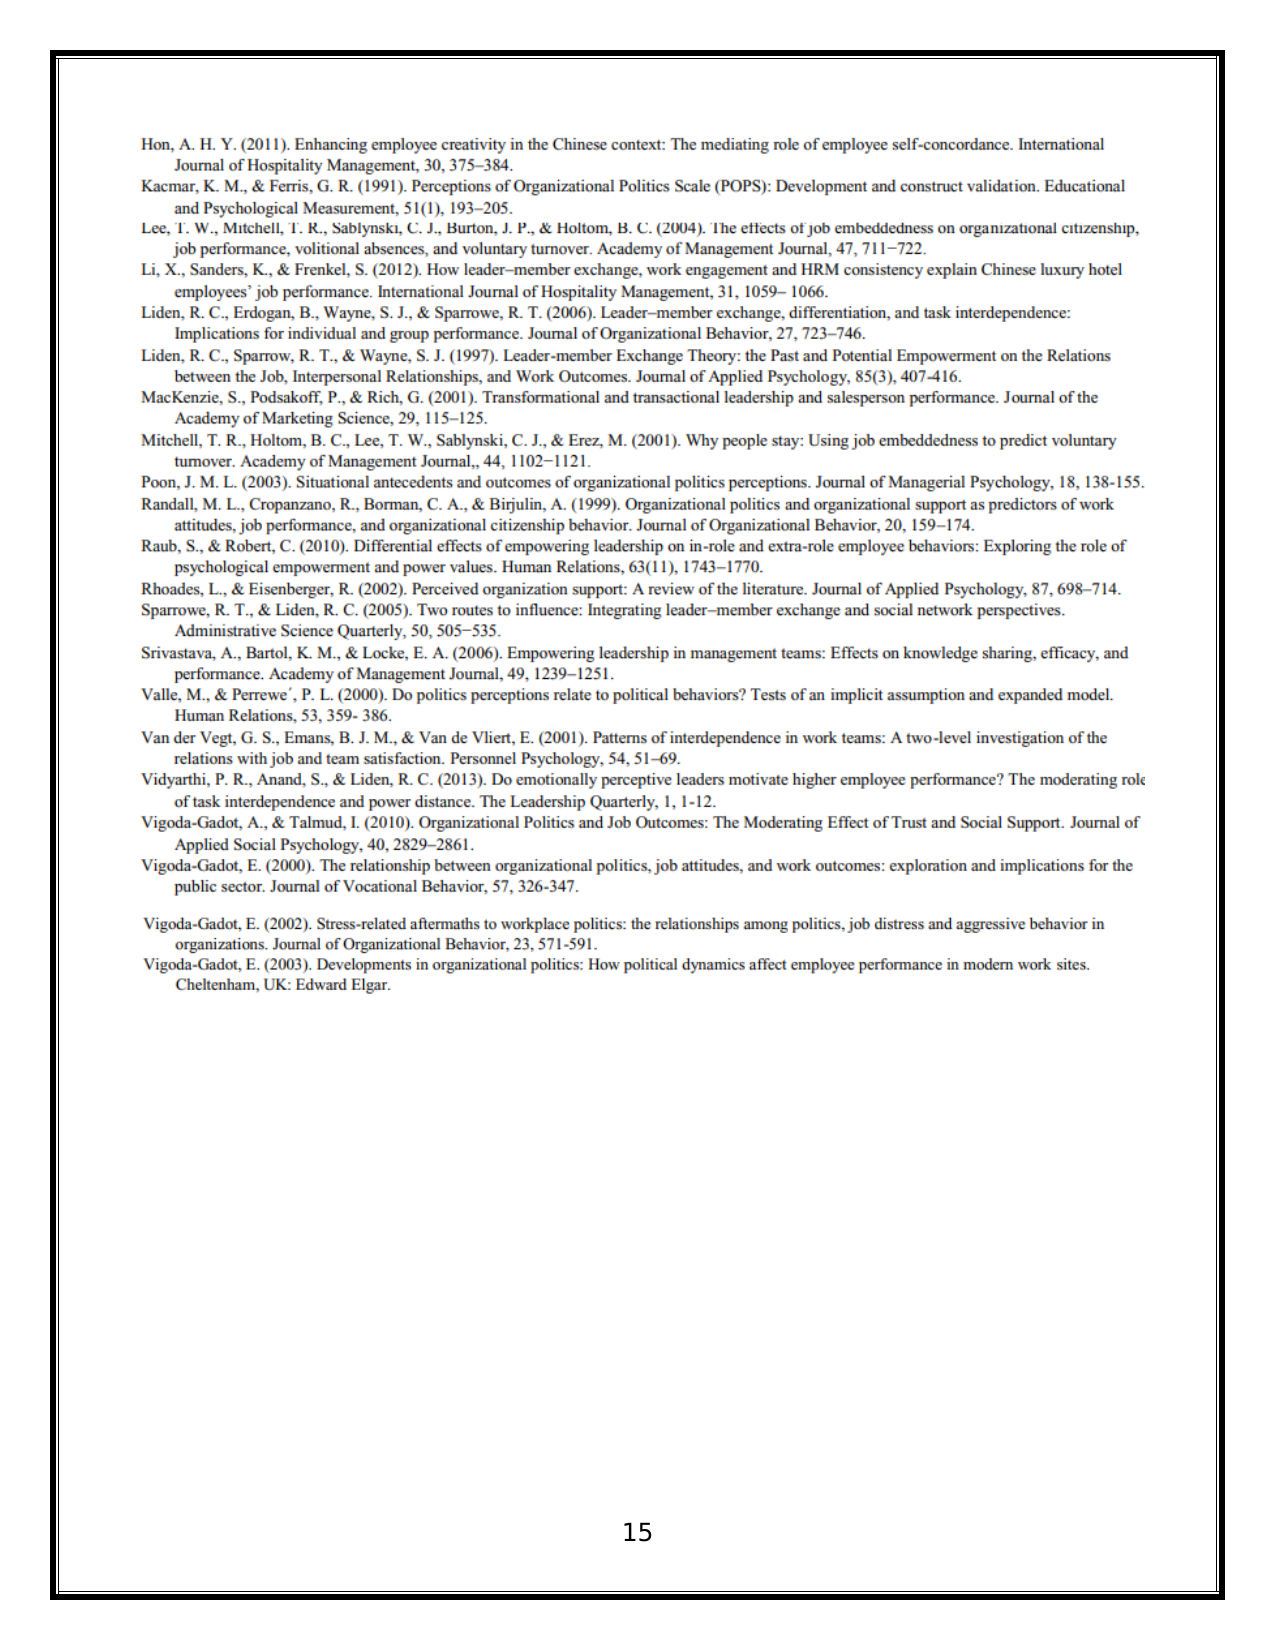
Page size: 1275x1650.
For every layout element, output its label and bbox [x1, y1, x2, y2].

picture [129, 914, 1145, 1009]
picture [129, 130, 1145, 901]
